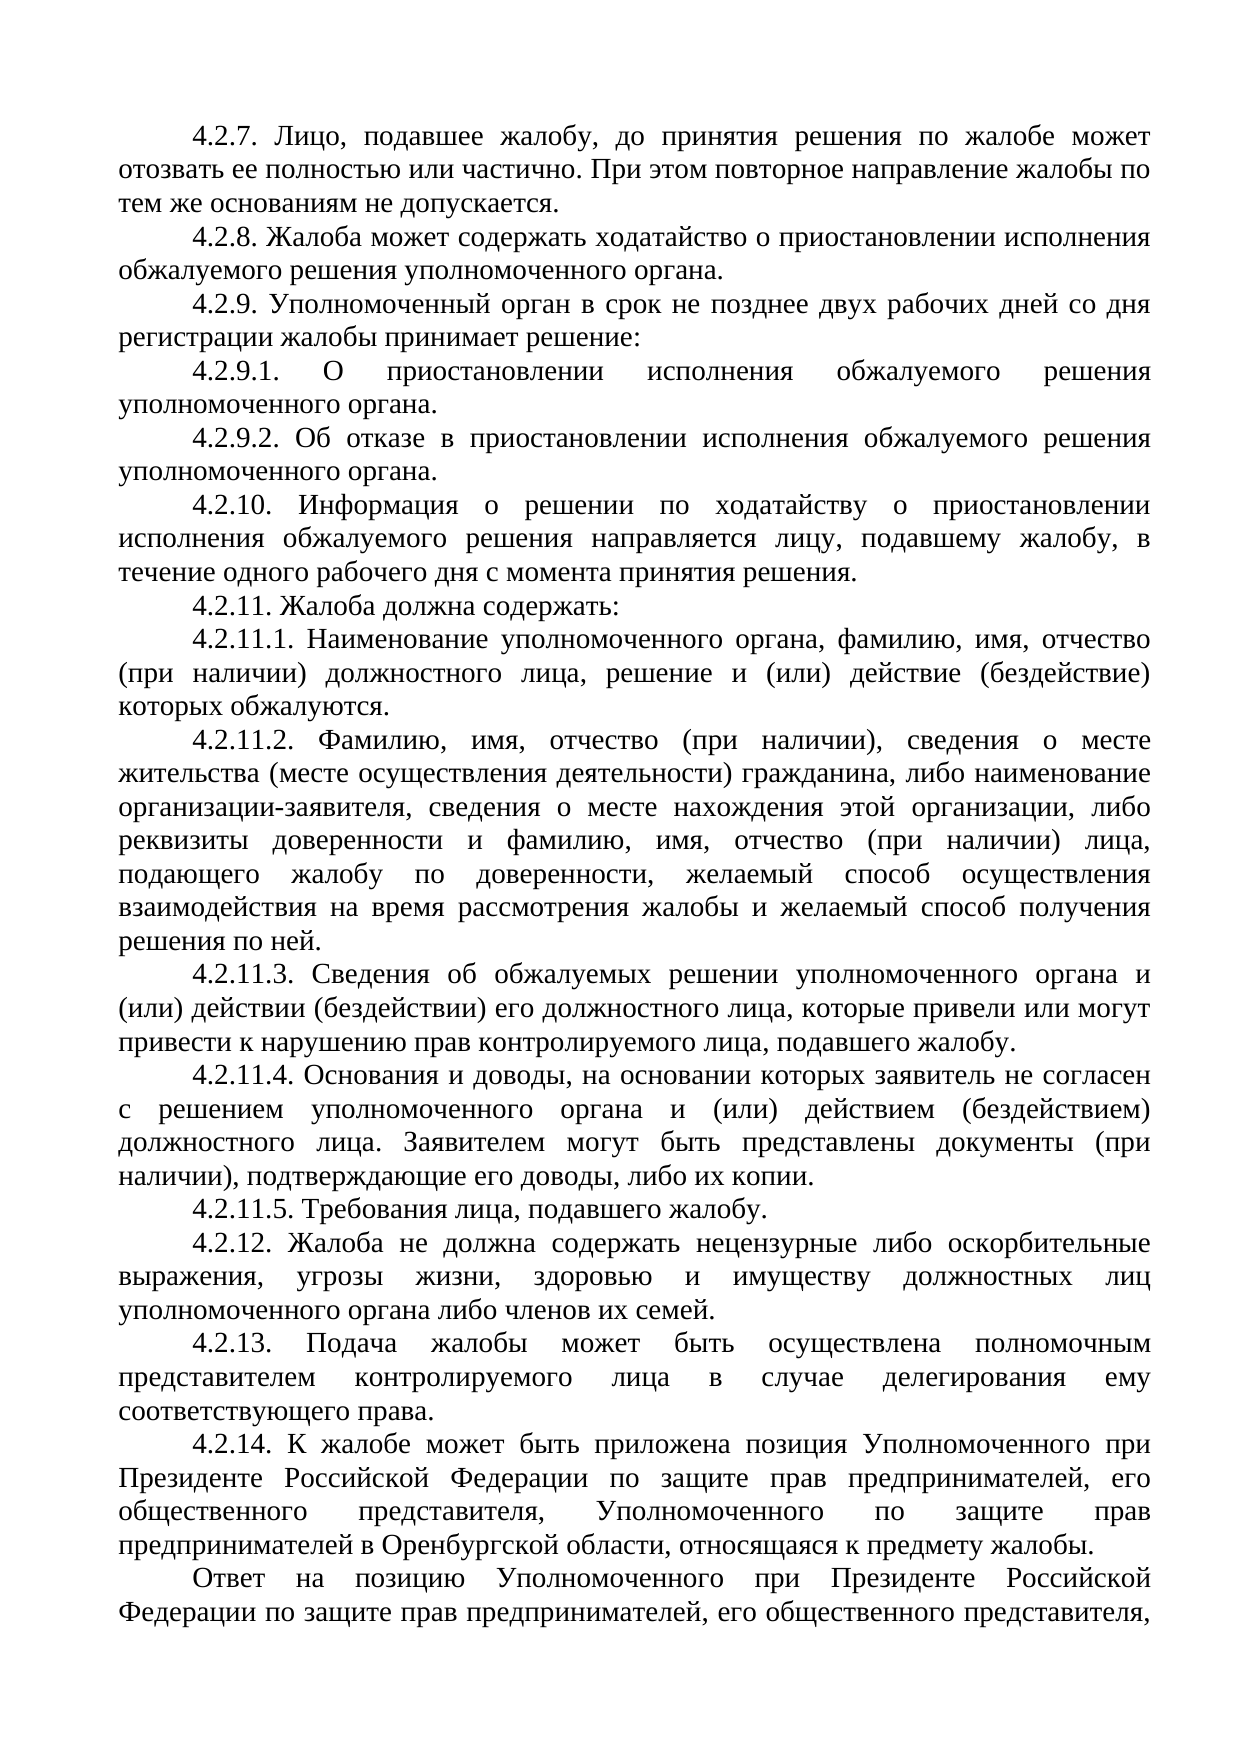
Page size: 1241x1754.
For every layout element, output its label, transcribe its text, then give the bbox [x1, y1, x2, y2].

text 4.2.14. К жалобе может быть приложена позиция Уполномоченного при Президенте Российской Федерации по защите прав предпринимателей, его общественного представителя, Уполномоченного по защите прав предпринимателей в Оренбургской области, относящаяся к предмету жалобы. [118, 1426, 1152, 1560]
text 4.2.10. Информация о решении по ходатайству о приостановлении исполнения обжалуемого решения направляется лицу, подавшему жалобу, в течение одного рабочего дня с момента принятия решения. [118, 487, 1152, 588]
text 4.2.11.2. Фамилию, имя, отчество (при наличии), сведения о месте жительства (месте осуществления деятельности) гражданина, либо наименование организации-заявителя, сведения о месте нахождения этой организации, либо реквизиты доверенности и фамилию, имя, отчество (при наличии) лица, подающего жалобу по доверенности, желаемый способ осуществления взаимодействия на время рассмотрения жалобы и желаемый способ получения решения по ней. [118, 722, 1152, 957]
text 4.2.9. Уполномоченный орган в срок не позднее двух рабочих дней со дня регистрации жалобы принимает решение: [118, 286, 1152, 353]
text 4.2.13. Подача жалобы может быть осуществлена полномочным представителем контролируемого лица в случае делегирования ему соответствующего права. [118, 1326, 1152, 1426]
text 4.2.9.1. О приостановлении исполнения обжалуемого решения уполномоченного органа. [118, 353, 1152, 420]
text 4.2.11. Жалоба должна содержать: [118, 588, 1152, 621]
text 4.2.7. Лицо, подавшее жалобу, до принятия решения по жалобе может отозвать ее полностью или частично. При этом повторное направление жалобы по тем же основаниям не допускается. [118, 118, 1152, 219]
text 4.2.11.3. Сведения об обжалуемых решении уполномоченного органа и (или) действии (бездействии) его должностного лица, которые привели или могут привести к нарушению прав контролируемого лица, подавшего жалобу. [118, 957, 1152, 1057]
text 4.2.8. Жалоба может содержать ходатайство о приостановлении исполнения обжалуемого решения уполномоченного органа. [118, 219, 1152, 286]
text 4.2.9.2. Об отказе в приостановлении исполнения обжалуемого решения уполномоченного органа. [118, 420, 1152, 487]
text 4.2.11.4. Основания и доводы, на основании которых заявитель не согласен с решением уполномоченного органа и (или) действием (бездействием) должностного лица. Заявителем могут быть представлены документы (при наличии), подтверждающие его доводы, либо их копии. [118, 1057, 1152, 1191]
text 4.2.11.1. Наименование уполномоченного органа, фамилию, имя, отчество (при наличии) должностного лица, решение и (или) действие (бездействие) которых обжалуются. [118, 621, 1152, 722]
text 4.2.12. Жалоба не должна содержать нецензурные либо оскорбительные выражения, угрозы жизни, здоровью и имуществу должностных лиц уполномоченного органа либо членов их семей. [118, 1225, 1152, 1326]
text 4.2.11.5. Требования лица, подавшего жалобу. [118, 1191, 1152, 1225]
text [118, 1560, 1152, 1627]
